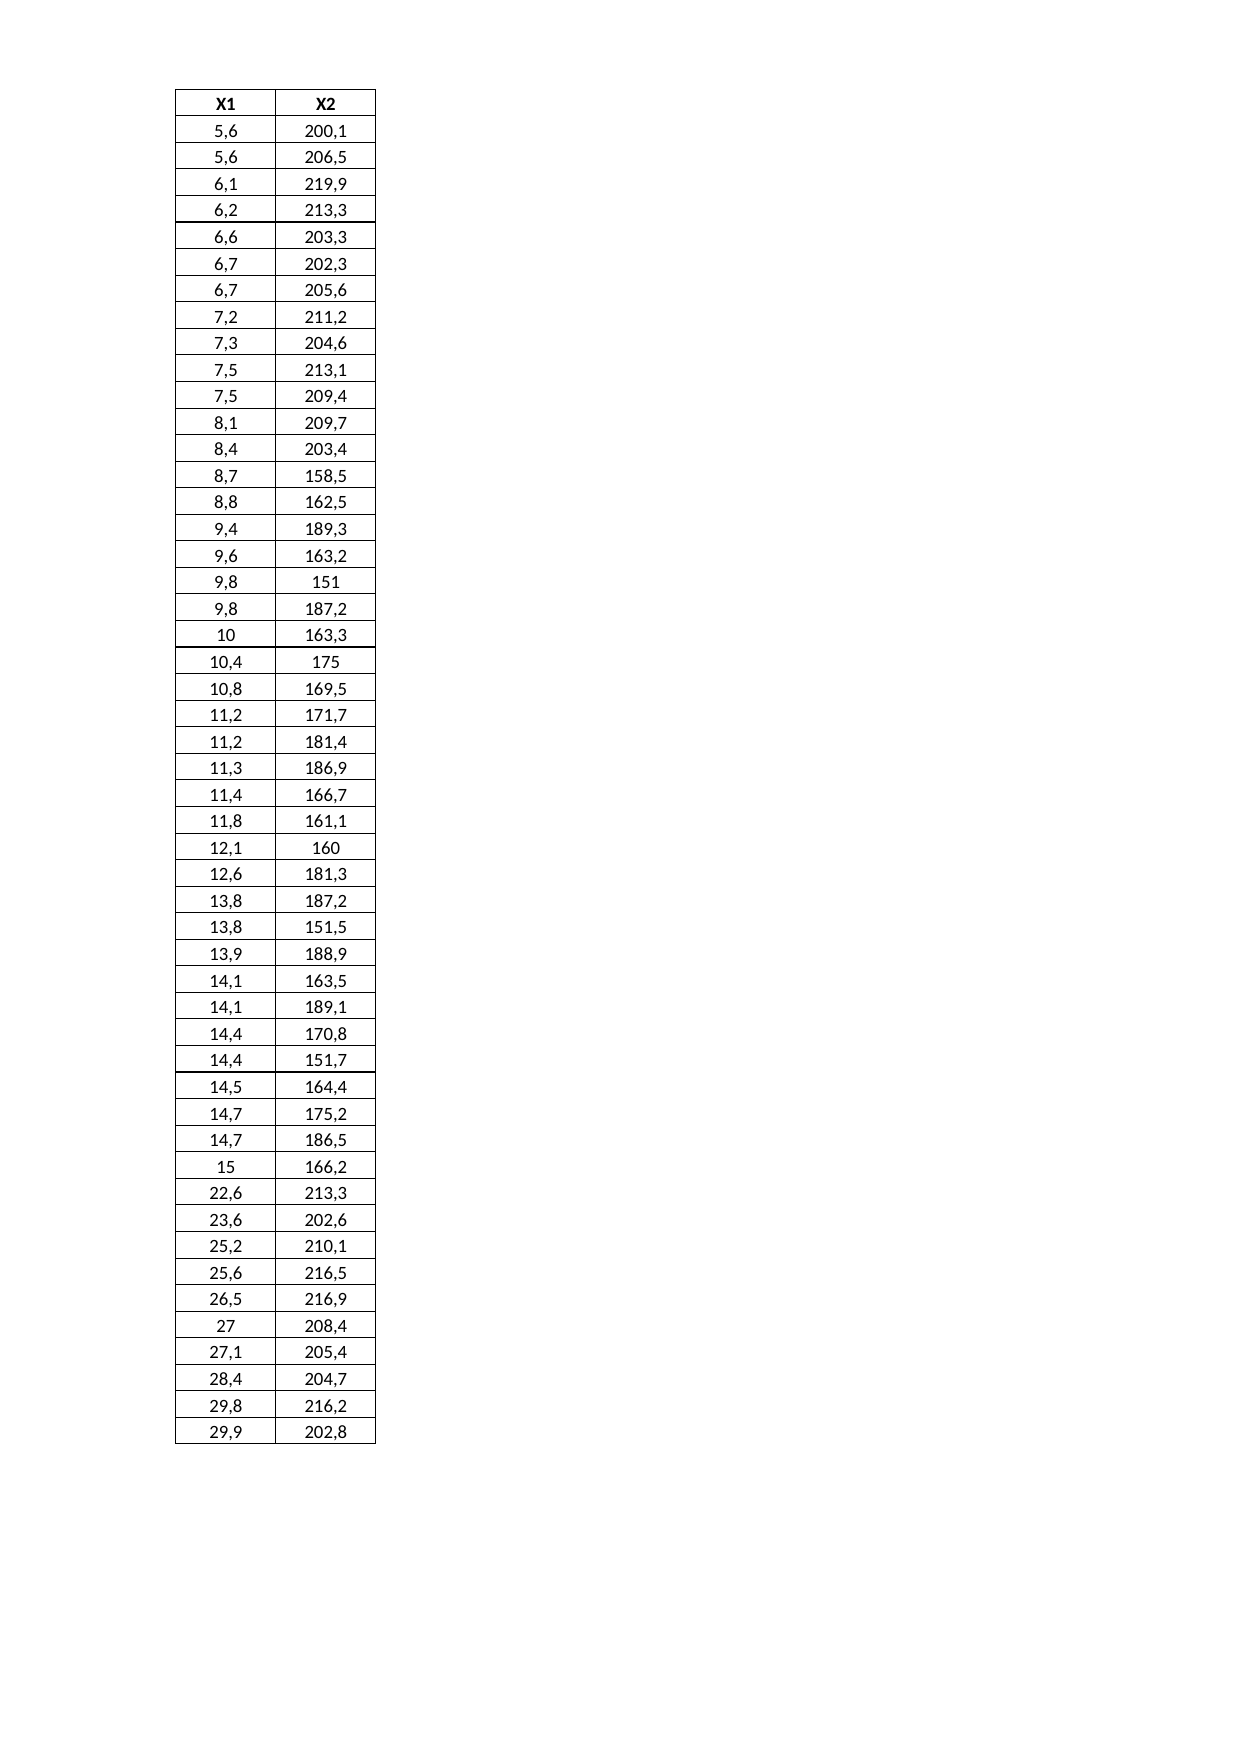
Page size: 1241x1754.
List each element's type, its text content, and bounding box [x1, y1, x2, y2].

table_cell 28,4 [176, 1365, 275, 1390]
table_cell 9,8 [176, 568, 275, 593]
table_cell 10,4 [176, 648, 275, 673]
table_cell 187,2 [276, 594, 375, 620]
table_cell 213,3 [276, 196, 375, 221]
table_cell 163,5 [276, 966, 375, 992]
table_cell 158,5 [276, 462, 375, 487]
table_cell 189,3 [276, 515, 375, 540]
table_cell 7,2 [176, 302, 275, 328]
table_cell 216,9 [276, 1285, 375, 1311]
table_cell 211,2 [276, 302, 375, 328]
table_cell 162,5 [276, 488, 375, 514]
table_cell 205,4 [276, 1338, 375, 1364]
table_cell 14,1 [176, 966, 275, 992]
table_cell 164,4 [276, 1073, 375, 1098]
table_cell 181,4 [276, 727, 375, 753]
table_cell 14,4 [176, 1019, 275, 1045]
table_cell 26,5 [176, 1285, 275, 1311]
table_cell 216,2 [276, 1391, 375, 1417]
table_cell 11,4 [176, 780, 275, 806]
table_cell 8,7 [176, 462, 275, 487]
table_cell 202,8 [276, 1418, 375, 1443]
table_cell 14,5 [176, 1073, 275, 1098]
table_cell 13,8 [176, 887, 275, 912]
table_cell 29,9 [176, 1418, 275, 1443]
table_cell 166,2 [276, 1152, 375, 1178]
table_cell 9,4 [176, 515, 275, 540]
table_cell 163,3 [276, 621, 375, 646]
table_cell 202,6 [276, 1205, 375, 1231]
table_cell 5,6 [176, 143, 275, 168]
table_cell 161,1 [276, 807, 375, 832]
table_cell 6,7 [176, 276, 275, 301]
table_cell 209,4 [276, 382, 375, 407]
table_cell 10,8 [176, 674, 275, 699]
table_cell 13,8 [176, 913, 275, 939]
table_cell 25,2 [176, 1232, 275, 1257]
table_cell 12,1 [176, 834, 275, 859]
table_cell 181,3 [276, 860, 375, 886]
table_cell 11,2 [176, 727, 275, 753]
table_cell 186,5 [276, 1126, 375, 1151]
table_cell 27 [176, 1312, 275, 1337]
table_cell 204,6 [276, 329, 375, 354]
table_cell 175 [276, 648, 375, 673]
table_cell 213,3 [276, 1179, 375, 1204]
table_cell 210,1 [276, 1232, 375, 1257]
table_cell 22,6 [176, 1179, 275, 1204]
table_cell 14,7 [176, 1126, 275, 1151]
table_cell 15 [176, 1152, 275, 1178]
table_cell 8,4 [176, 435, 275, 461]
table_cell 6,1 [176, 169, 275, 195]
table_cell 200,1 [276, 116, 375, 142]
table_cell 203,3 [276, 223, 375, 248]
table_cell 14,1 [176, 993, 275, 1018]
table_cell 208,4 [276, 1312, 375, 1337]
table_cell 209,7 [276, 409, 375, 434]
table_cell 151,5 [276, 913, 375, 939]
table_cell 187,2 [276, 887, 375, 912]
table_cell 171,7 [276, 701, 375, 726]
table_cell 219,9 [276, 169, 375, 195]
table_cell 11,3 [176, 754, 275, 779]
table_cell 175,2 [276, 1099, 375, 1124]
table_cell 6,2 [176, 196, 275, 221]
table_cell 25,6 [176, 1259, 275, 1284]
table_cell 204,7 [276, 1365, 375, 1390]
table_cell 170,8 [276, 1019, 375, 1045]
table_cell 7,5 [176, 382, 275, 407]
table_cell 163,2 [276, 541, 375, 567]
table_cell 7,3 [176, 329, 275, 354]
table_cell 6,7 [176, 249, 275, 274]
table_cell 166,7 [276, 780, 375, 806]
table_cell 169,5 [276, 674, 375, 699]
table_cell 29,8 [176, 1391, 275, 1417]
table_cell 14,4 [176, 1046, 275, 1071]
table_cell 206,5 [276, 143, 375, 168]
table_cell 202,3 [276, 249, 375, 274]
table_cell 151,7 [276, 1046, 375, 1071]
table_cell 189,1 [276, 993, 375, 1018]
table_cell 11,2 [176, 701, 275, 726]
table_cell 8,8 [176, 488, 275, 514]
table_cell 151 [276, 568, 375, 593]
table_cell 7,5 [176, 355, 275, 381]
table_cell 10 [176, 621, 275, 646]
table_header X1 [176, 90, 275, 115]
table_cell 6,6 [176, 223, 275, 248]
table_cell 12,6 [176, 860, 275, 886]
table_cell 5,6 [176, 116, 275, 142]
table_cell 205,6 [276, 276, 375, 301]
table_cell 186,9 [276, 754, 375, 779]
table_cell 9,6 [176, 541, 275, 567]
table_cell 11,8 [176, 807, 275, 832]
table_cell 213,1 [276, 355, 375, 381]
table_cell 8,1 [176, 409, 275, 434]
table_cell 23,6 [176, 1205, 275, 1231]
table_cell 27,1 [176, 1338, 275, 1364]
table_cell 160 [276, 834, 375, 859]
table_cell 203,4 [276, 435, 375, 461]
table_cell 13,9 [176, 940, 275, 965]
table_cell 9,8 [176, 594, 275, 620]
table_header X2 [276, 90, 375, 115]
table_cell 216,5 [276, 1259, 375, 1284]
table_cell 188,9 [276, 940, 375, 965]
table_cell 14,7 [176, 1099, 275, 1124]
